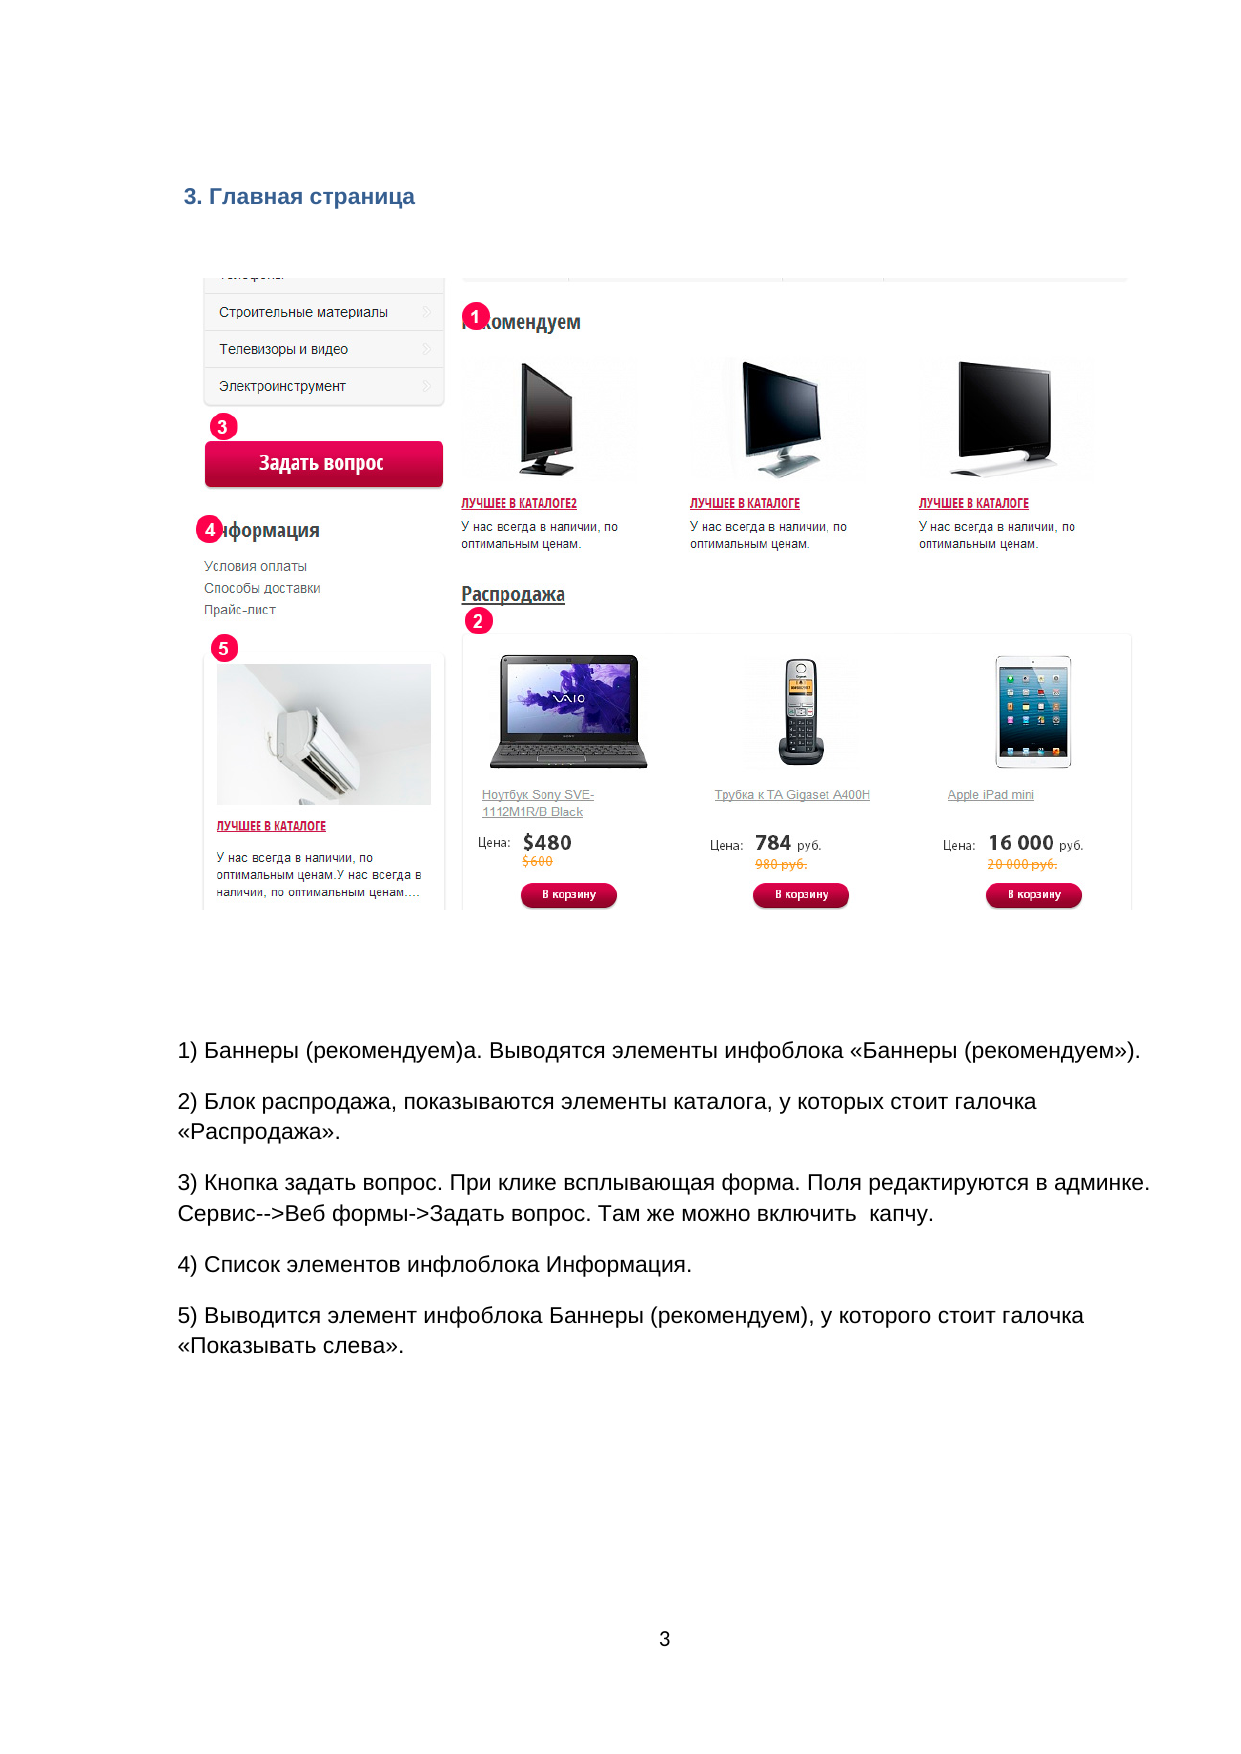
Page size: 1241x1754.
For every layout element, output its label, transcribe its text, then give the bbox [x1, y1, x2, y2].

subtitle 3. Главная страница [177, 183, 1152, 209]
text 3) Кнопка задать вопрос. При клике всплывающая форма. Поля редактируются в админке. Сервис-->Веб формы->Задать вопрос. Там же можно включить капчу. [177, 1169, 1152, 1226]
text 1) Баннеры (рекомендуем)а. Выводятся элементы инфоблока «Баннеры (рекомендуем»). [177, 1037, 1152, 1063]
text 2) Блок распродажа, показываются элементы каталога, у которых стоит галочка «Распродажа». [177, 1088, 1152, 1144]
text 4) Список элементов инфлоблока Информация. [177, 1251, 1152, 1277]
text 5) Выводится элемент инфоблока Баннеры (рекомендуем), у которого стоит галочка «Показывать слева». [177, 1302, 1152, 1358]
picture [177, 278, 1153, 910]
